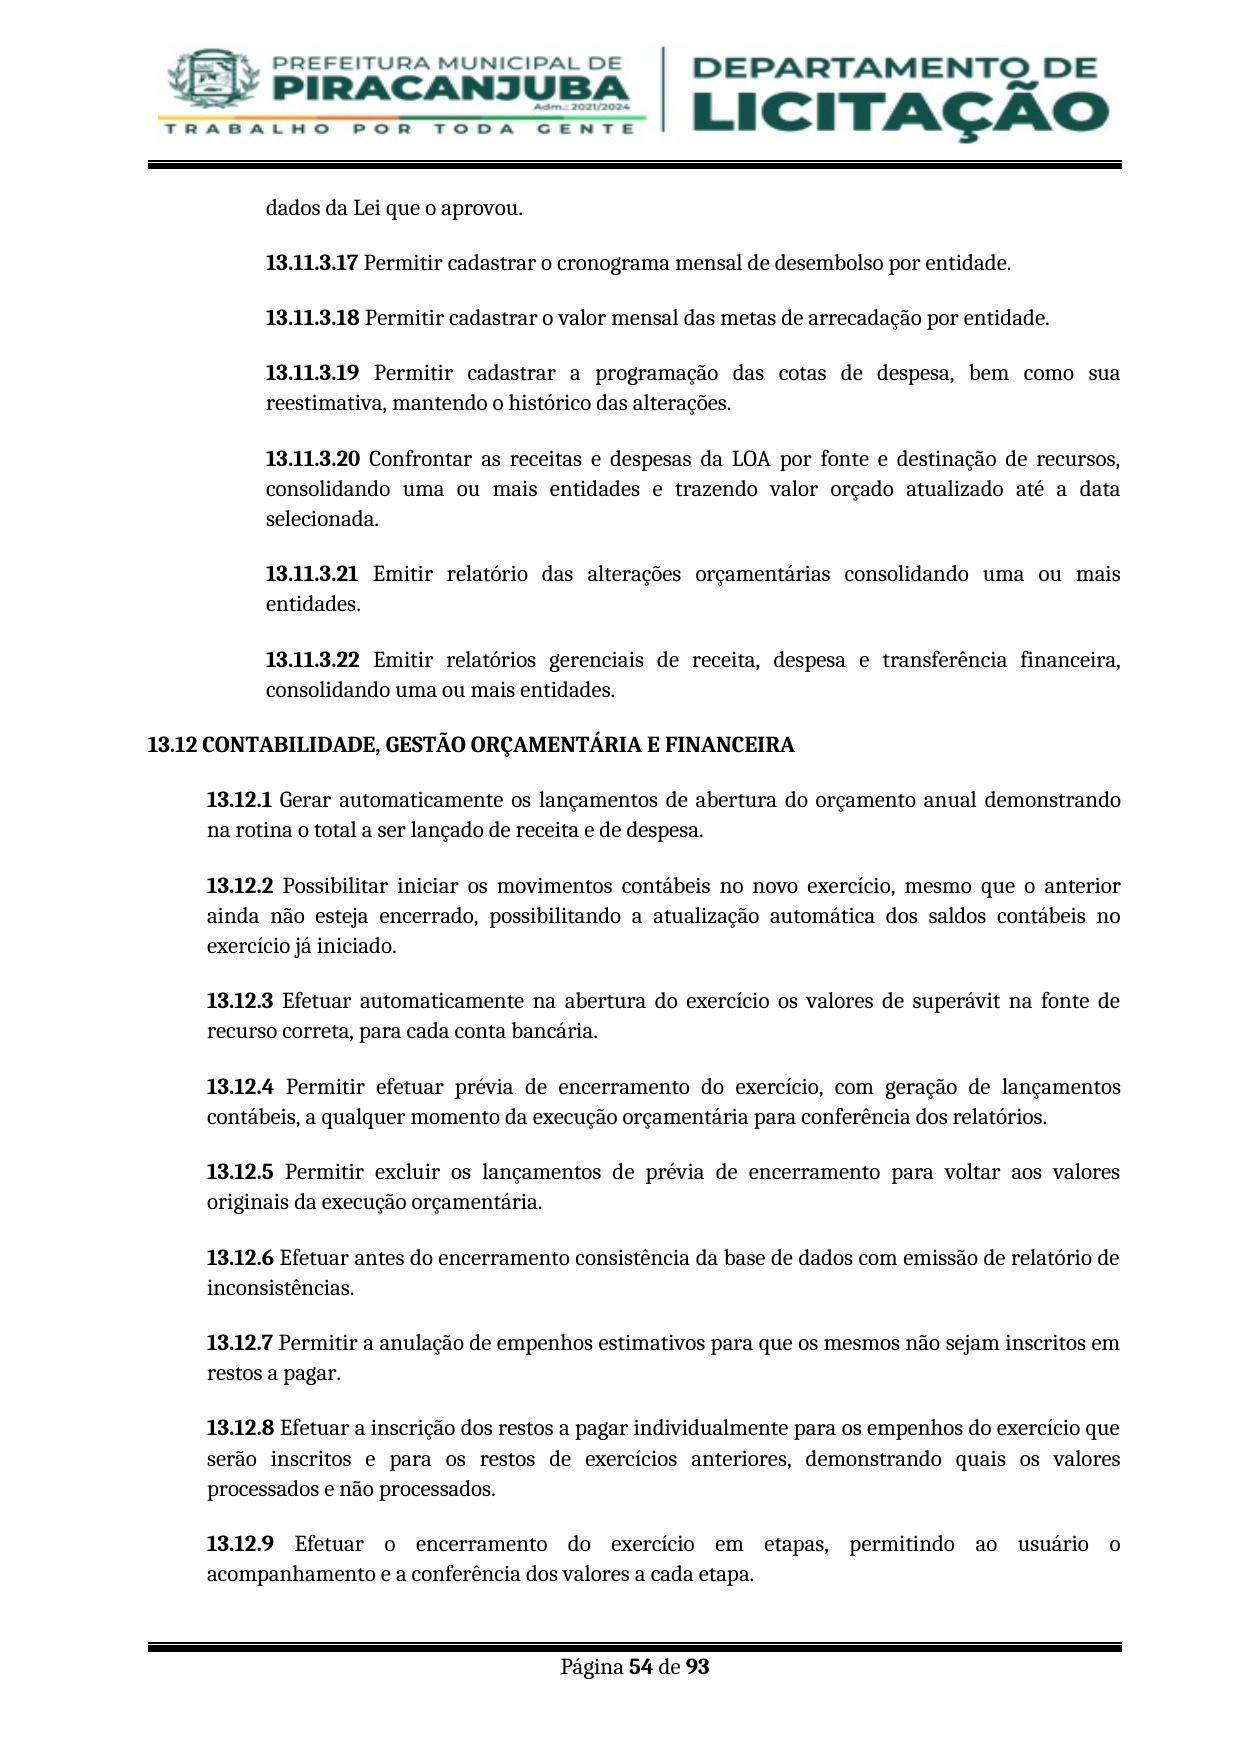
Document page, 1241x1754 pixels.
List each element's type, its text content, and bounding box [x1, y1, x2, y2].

text 13.11.3.21 Emitir relatório das alterações orçamentárias consolidando uma ou mais entidades. [266, 561, 1122, 618]
text 13.11.3.18 Permitir cadastrar o valor mensal das metas de arrecadação por entidade. [266, 305, 1122, 331]
text 13.12.9 Efetuar o encerramento do exercício em etapas, permitindo ao usuário o acompanhamento e a conferência dos valores a cada etapa. [207, 1531, 1122, 1587]
text 13.12.8 Efetuar a inscrição dos restos a pagar individualmente para os empenhos do exercício que serão inscritos e para os restos de exercícios anteriores, demonstrando quais os valores processados e não processados. [207, 1415, 1122, 1502]
picture [157, 44, 1119, 150]
text 13.12.4 Permitir efetuar prévia de encerramento do exercício, com geração de lançamentos contábeis, a qualquer momento da execução orçamentária para conferência dos relatórios. [207, 1073, 1122, 1130]
text 13.12.7 Permitir a anulação de empenhos estimativos para que os mesmos não sejam inscritos em restos a pagar. [207, 1330, 1122, 1386]
text 13.11.3.22 Emitir relatórios gerenciais de receita, despesa e transferência financeira, consolidando uma ou mais entidades. [266, 646, 1122, 703]
text 13.12 CONTABILIDADE, GESTÃO ORÇAMENTÁRIA E FINANCEIRA [148, 732, 1122, 758]
text 13.12.3 Efetuar automaticamente na abertura do exercício os valores de superávit na fonte de recurso correta, para cada conta bancária. [207, 988, 1122, 1045]
text 13.12.2 Possibilitar iniciar os movimentos contábeis no novo exercício, mesmo que o anterior ainda não esteja encerrado, possibilitando a atualização automática dos saldos contábeis no exercício já iniciado. [207, 872, 1122, 959]
text 13.11.3.19 Permitir cadastrar a programação das cotas de despesa, bem como sua reestimativa, mantendo o histórico das alterações. [266, 360, 1122, 417]
text 13.11.3.17 Permitir cadastrar o cronograma mensal de desembolso por entidade. [266, 249, 1122, 276]
text 13.12.1 Gerar automaticamente os lançamentos de abertura do orçamento anual demonstrando na rotina o total a ser lançado de receita e de despesa. [207, 787, 1122, 844]
text 13.12.6 Efetuar antes do encerramento consistência da base de dados com emissão de relatório de inconsistências. [207, 1244, 1122, 1301]
text 13.12.5 Permitir excluir os lançamentos de prévia de encerramento para voltar aos valores originais da execução orçamentária. [207, 1159, 1122, 1216]
text 13.11.3.20 Confrontar as receitas e despesas da LOA por fonte e destinação de recursos, consolidando uma ou mais entidades e trazendo valor orçado atualizado até a data selecionada. [266, 445, 1122, 532]
